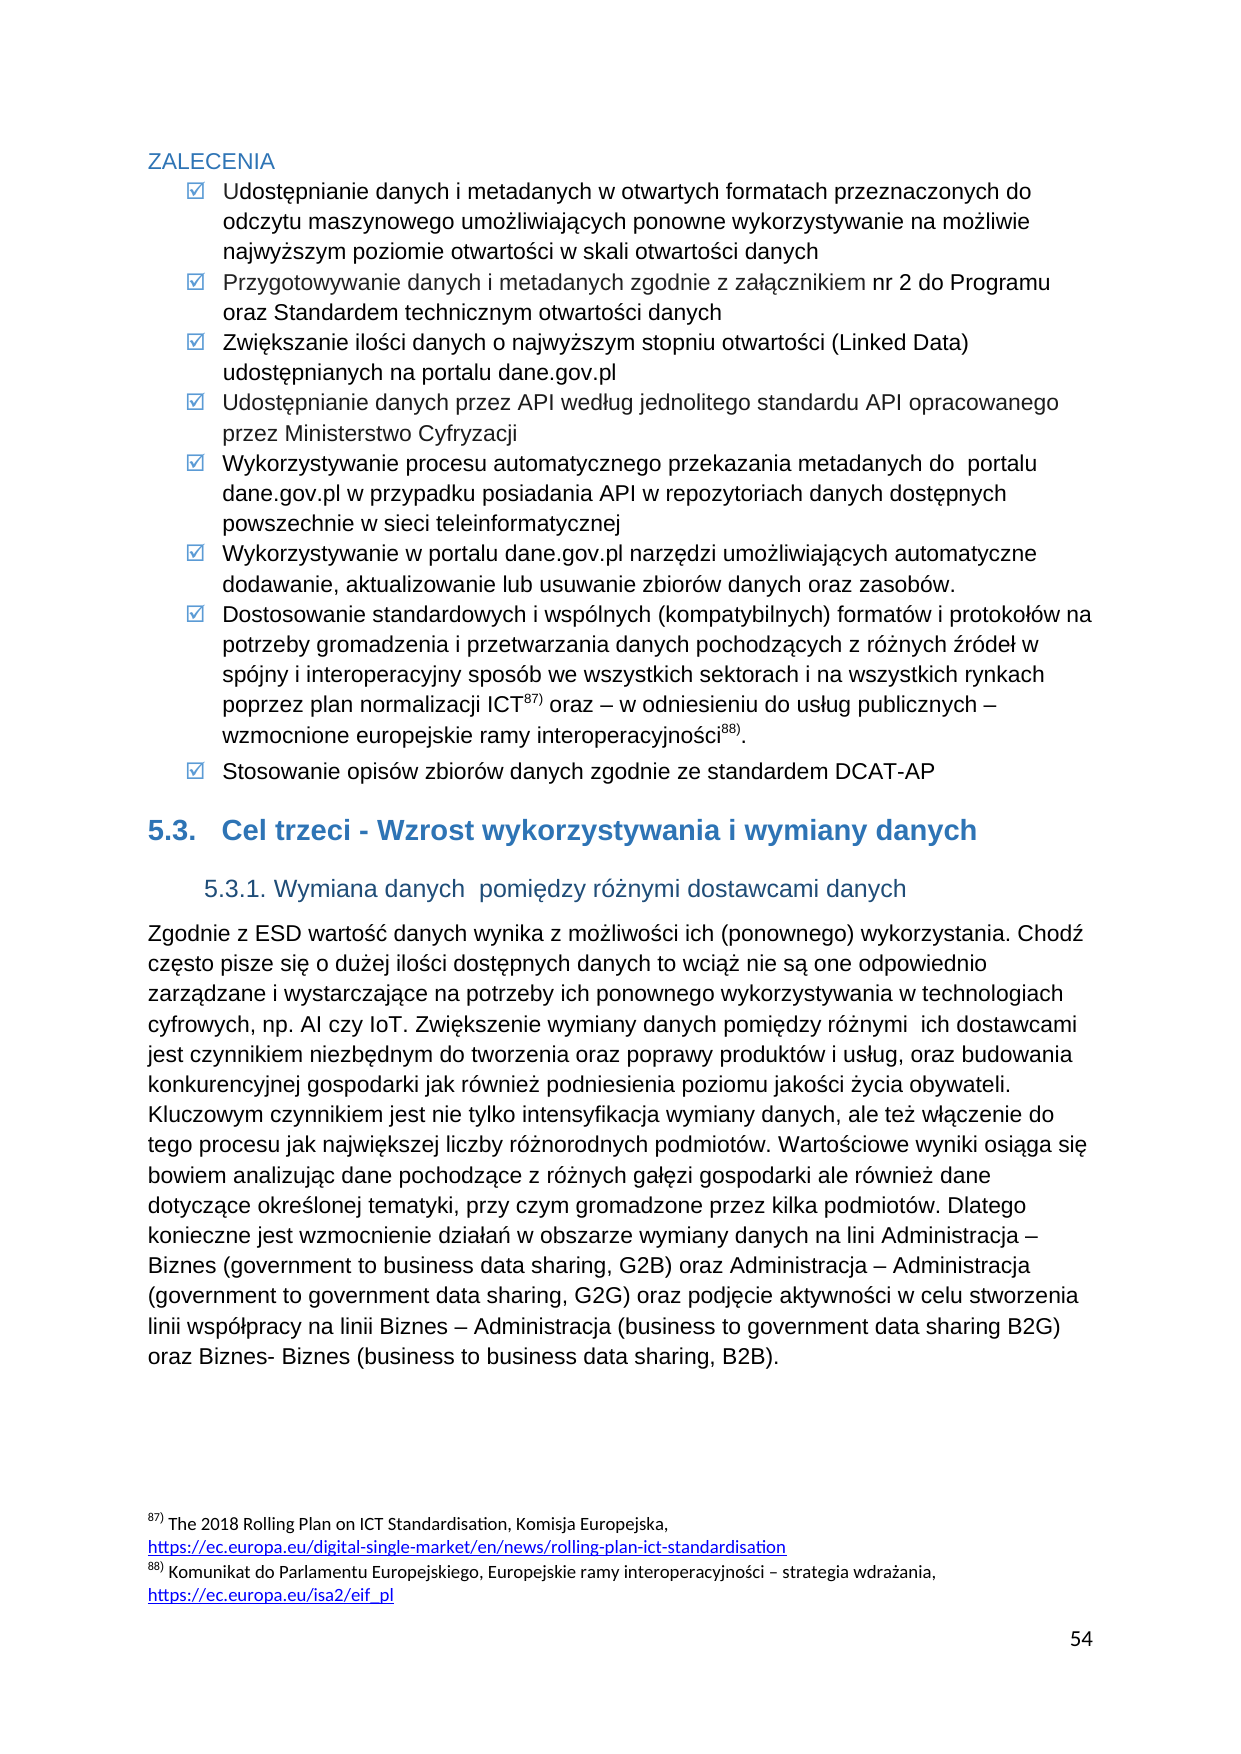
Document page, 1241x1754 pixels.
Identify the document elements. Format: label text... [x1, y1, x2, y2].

list Przygotowywanie danych i metadanych zgodnie z załącznikiem nr 2 do Programu oraz Standardem technicznym otwartości danych [185, 268, 1093, 325]
text Zgodnie z ESD wartość danych wynika z możliwości ich (ponownego) wykorzystania. Chodź często pisze się o dużej ilości dostępnych danych to wciąż nie są one odpowiednio zarządzane i wystarczające na potrzeby ich ponownego wykorzystywania w technologiach cyfrowych, np. AI czy IoT. Zwiększenie wymiany danych pomiędzy różnymi ich dostawcami jest czynnikiem niezbędnym do tworzenia oraz poprawy produktów i usług, oraz budowania konkurencyjnej gospodarki jak również podniesienia poziomu jakości życia obywateli. Kluczowym czynnikiem jest nie tylko intensyfikacja wymiany danych, ale też włączenie do tego procesu jak największej liczby różnorodnych podmiotów. Wartościowe wyniki osiąga się bowiem analizując dane pochodzące z różnych gałęzi gospodarki ale również dane dotyczące określonej tematyki, przy czym gromadzone przez kilka podmiotów. Dlatego konieczne jest wzmocnienie działań w obszarze wymiany danych na lini Administracja – Biznes (government to business data sharing, G2B) oraz Administracja – Administracja (government to government data sharing, G2G) oraz podjęcie aktywności w celu stworzenia linii współpracy na linii Biznes – Administracja (business to government data sharing B2G) oraz Biznes- Biznes (business to business data sharing, B2B). [148, 920, 1093, 1369]
list Udostępnianie danych przez API według jednolitego standardu API opracowanego przez Ministerstwo Cyfryzacji [185, 389, 1093, 446]
list Wykorzystywanie w portalu dane.gov.pl narzędzi umożliwiających automatyczne dodawanie, aktualizowanie lub usuwanie zbiorów danych oraz zasobów. [185, 540, 1093, 597]
list Wykorzystywanie procesu automatycznego przekazania metadanych do portalu dane.gov.pl w przypadku posiadania API w repozytoriach danych dostępnych powszechnie w sieci teleinformatycznej [185, 450, 1093, 536]
subtitle ZALECENIA [148, 148, 1093, 174]
subtitle 5.3. Cel trzeci - Wzrost wykorzystywania i wymiany danych [148, 813, 1093, 847]
list Udostępnianie danych i metadanych w otwartych formatach przeznaczonych do odczytu maszynowego umożliwiających ponowne wykorzystywanie na możliwie najwyższym poziomie otwartości w skali otwartości danych [185, 178, 1093, 264]
subtitle 5.3.1. Wymiana danych pomiędzy różnymi dostawcami danych [204, 874, 1093, 903]
list Dostosowanie standardowych i wspólnych (kompatybilnych) formatów i protokołów na potrzeby gromadzenia i przetwarzania danych pochodzących z różnych źródeł w spójny i interoperacyjny sposób we wszystkich sektorach i na wszystkich rynkach poprzez plan normalizacji ICT) oraz – w odniesieniu do usług publicznych – wzmocnione europejskie ramy interoperacyjności). [185, 601, 1093, 748]
list Stosowanie opisów zbiorów danych zgodnie ze standardem DCAT-AP [185, 758, 1093, 784]
list Zwiększanie ilości danych o najwyższym stopniu otwartości (Linked Data) udostępnianych na portalu dane.gov.pl [185, 329, 1093, 385]
